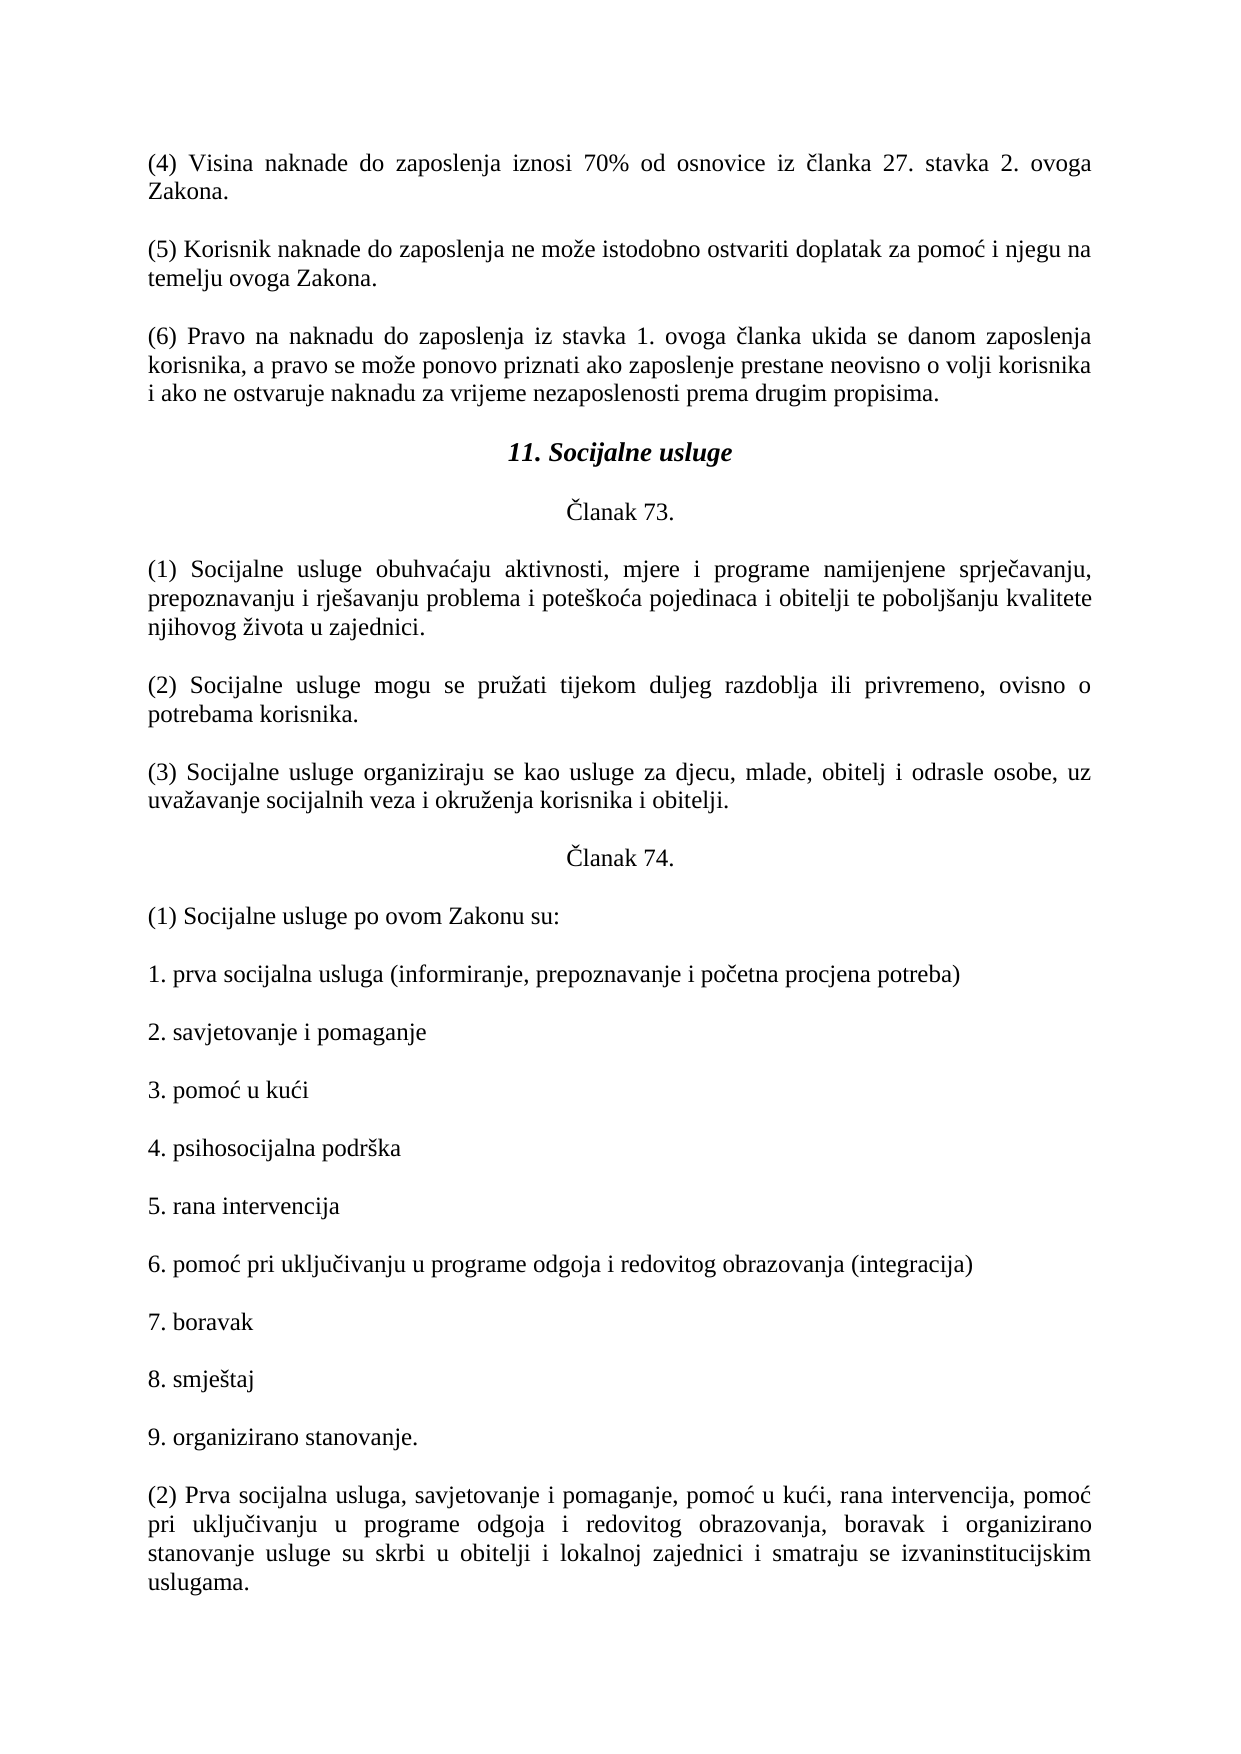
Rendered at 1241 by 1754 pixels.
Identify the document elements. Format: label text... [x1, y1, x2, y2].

text (4) Visina naknade do zaposlenja iznosi 70% od osnovice iz članka 27. stavka 2. ovoga Zakona. [148, 148, 1093, 205]
text 8. smještaj [148, 1364, 1093, 1393]
text 7. boravak [148, 1307, 1093, 1335]
text Članak 73. [148, 497, 1093, 525]
text (1) Socijalne usluge po ovom Zakonu su: [148, 901, 1093, 930]
text 6. pomoć pri uključivanju u programe odgoja i redovitog obrazovanja (integracija) [148, 1249, 1093, 1277]
text (1) Socijalne usluge obuhvaćaju aktivnosti, mjere i programe namijenjene sprječavanju, prepoznavanju i rješavanju problema i poteškoća pojedinaca i obitelji te poboljšanju kvalitete njihovog života u zajednici. [148, 554, 1093, 641]
text 3. pomoć u kući [148, 1075, 1093, 1104]
text 2. savjetovanje i pomaganje [148, 1017, 1093, 1046]
text (3) Socijalne usluge organiziraju se kao usluge za djecu, mlade, obitelj i odrasle osobe, uz uvažavanje socijalnih veza i okruženja korisnika i obitelji. [148, 757, 1093, 814]
text (6) Pravo na naknadu do zaposlenja iz stavka 1. ovoga članka ukida se danom zaposlenja korisnika, a pravo se može ponovo priznati ako zaposlenje prestane neovisno o volji korisnika i ako ne ostvaruje naknadu za vrijeme nezaposlenosti prema drugim propisima. [148, 321, 1093, 407]
text 1. prva socijalna usluga (informiranje, prepoznavanje i početna procjena potreba) [148, 959, 1093, 988]
text Članak 74. [148, 843, 1093, 872]
text (5) Korisnik naknade do zaposlenja ne može istodobno ostvariti doplatak za pomoć i njegu na temelju ovoga Zakona. [148, 234, 1093, 292]
text 4. psihosocijalna podrška [148, 1133, 1093, 1162]
text (2) Socijalne usluge mogu se pružati tijekom duljeg razdoblja ili privremeno, ovisno o potrebama korisnika. [148, 670, 1093, 727]
text (2) Prva socijalna usluga, savjetovanje i pomaganje, pomoć u kući, rana intervencija, pomoć pri uključivanju u programe odgoja i redovitog obrazovanja, boravak i organizirano stanovanje usluge su skrbi u obitelji i lokalnoj zajednici i smatraju se izvaninstitucijskim uslugama. [148, 1480, 1093, 1595]
text 9. organizirano stanovanje. [148, 1422, 1093, 1451]
text 11. Socijalne usluge [148, 436, 1093, 467]
text 5. rana intervencija [148, 1191, 1093, 1219]
